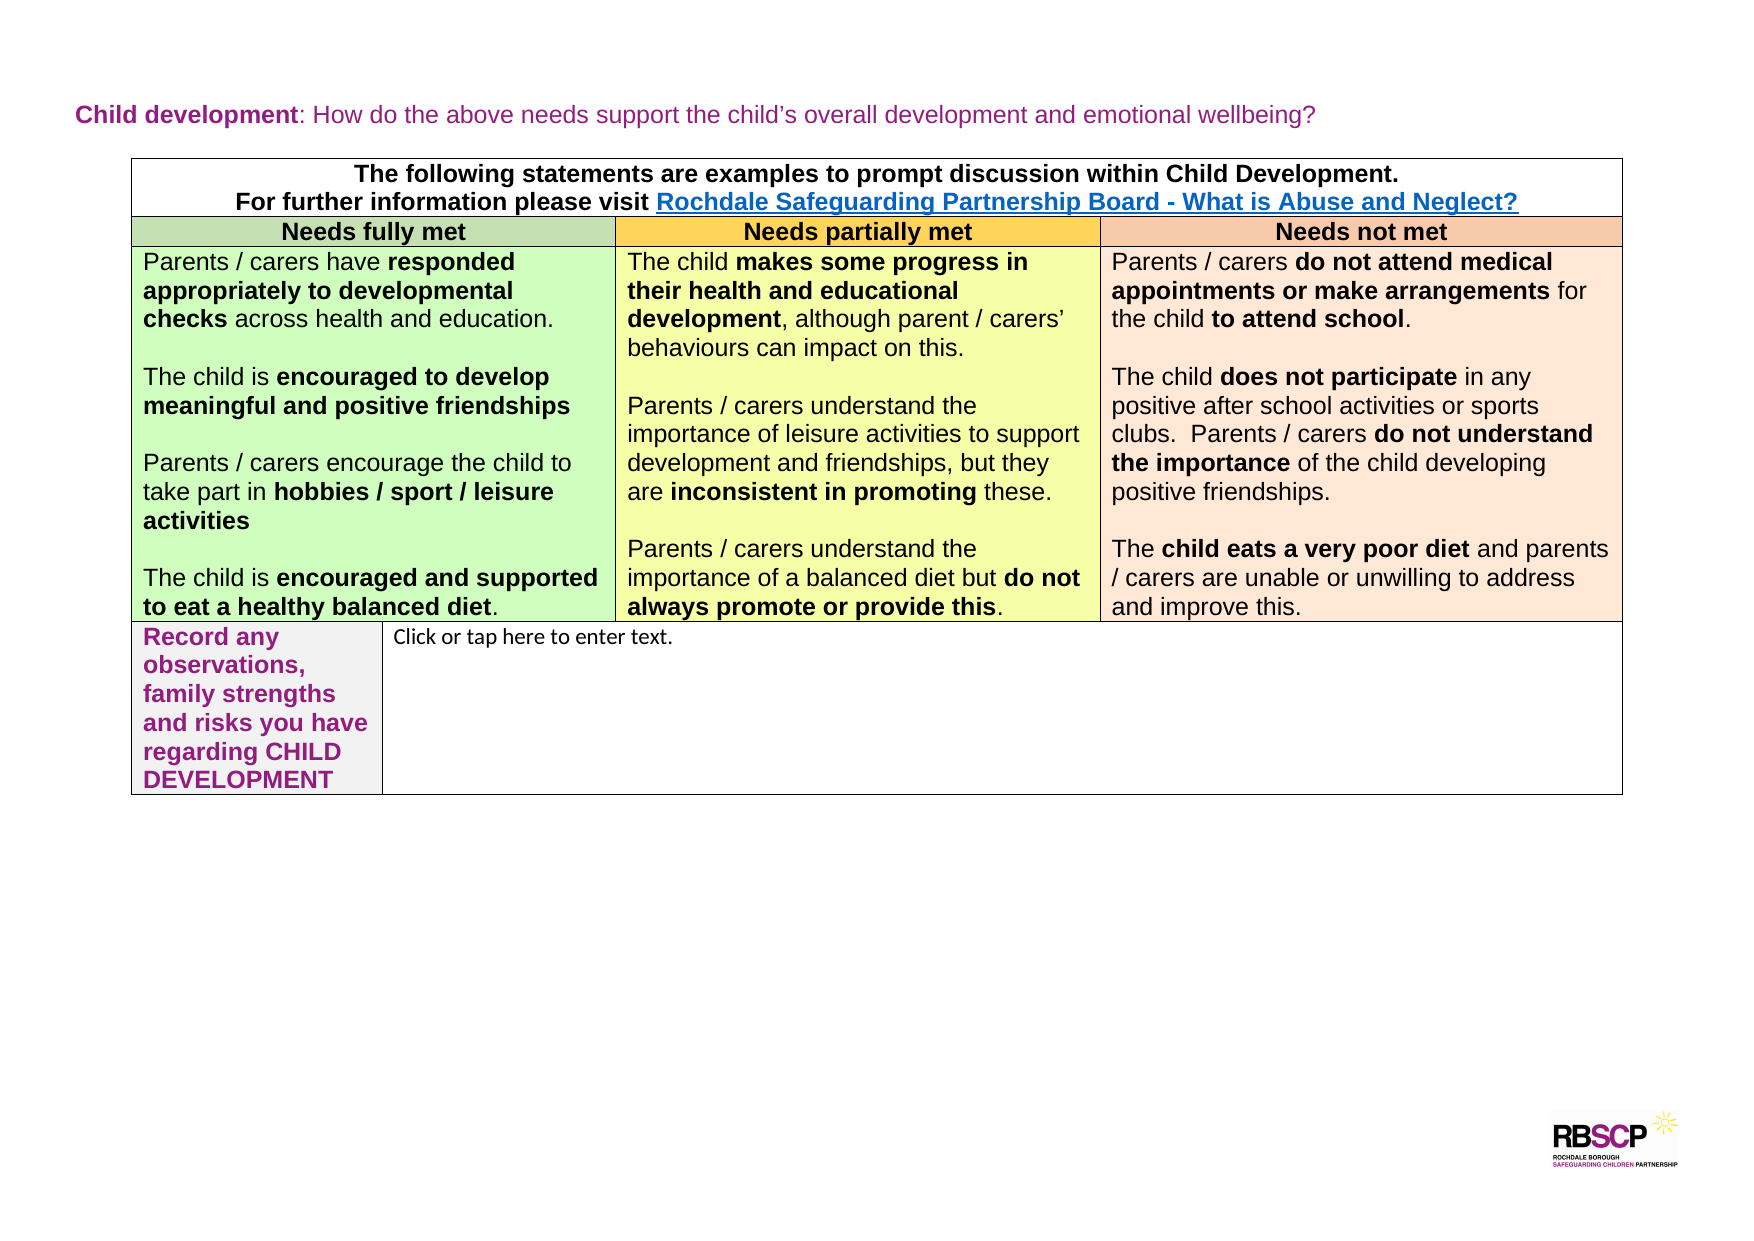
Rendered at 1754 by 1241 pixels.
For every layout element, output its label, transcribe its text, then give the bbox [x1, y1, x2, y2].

table_cell Record any observations, family strengths and risks you have regarding CHILD DEVELOPMENT [132, 622, 382, 794]
table_cell Needs fully met [132, 217, 615, 246]
table_cell The child makes some progress in their health and educational development, although parent / carers’ behaviours can impact on this. Parents / carers understand the importance of leisure activities to support development and friendships, but they are inconsistent in promoting these. Parents / carers understand the importance of a balanced diet but do not always promote or provide this. [616, 247, 1100, 621]
table_cell Parents / carers do not attend medical appointments or make arrangements for the child to attend school. The child does not participate in any positive after school activities or sports clubs. Parents / carers do not understand the importance of the child developing positive friendships. The child eats a very poor diet and parents / carers are unable or unwilling to address and improve this. [1101, 247, 1622, 621]
table_cell Needs not met [1101, 217, 1622, 246]
picture [1551, 1110, 1679, 1167]
table_header The following statements are examples to prompt discussion within Child Development. For further information please visit Rochdale Safeguarding Partnership Board - What is Abuse and Neglect? [132, 159, 1622, 216]
table_cell Parents / carers have responded appropriately to developmental checks across health and education. The child is encouraged to develop meaningful and positive friendships Parents / carers encourage the child to take part in hobbies / sport / leisure activities The child is encouraged and supported to eat a healthy balanced diet. [132, 247, 615, 621]
table_cell Needs partially met [616, 217, 1100, 246]
table_cell [383, 622, 1622, 794]
text Child development: How do the above needs support the child’s overall development and emotional wellbeing? [75, 100, 1679, 129]
